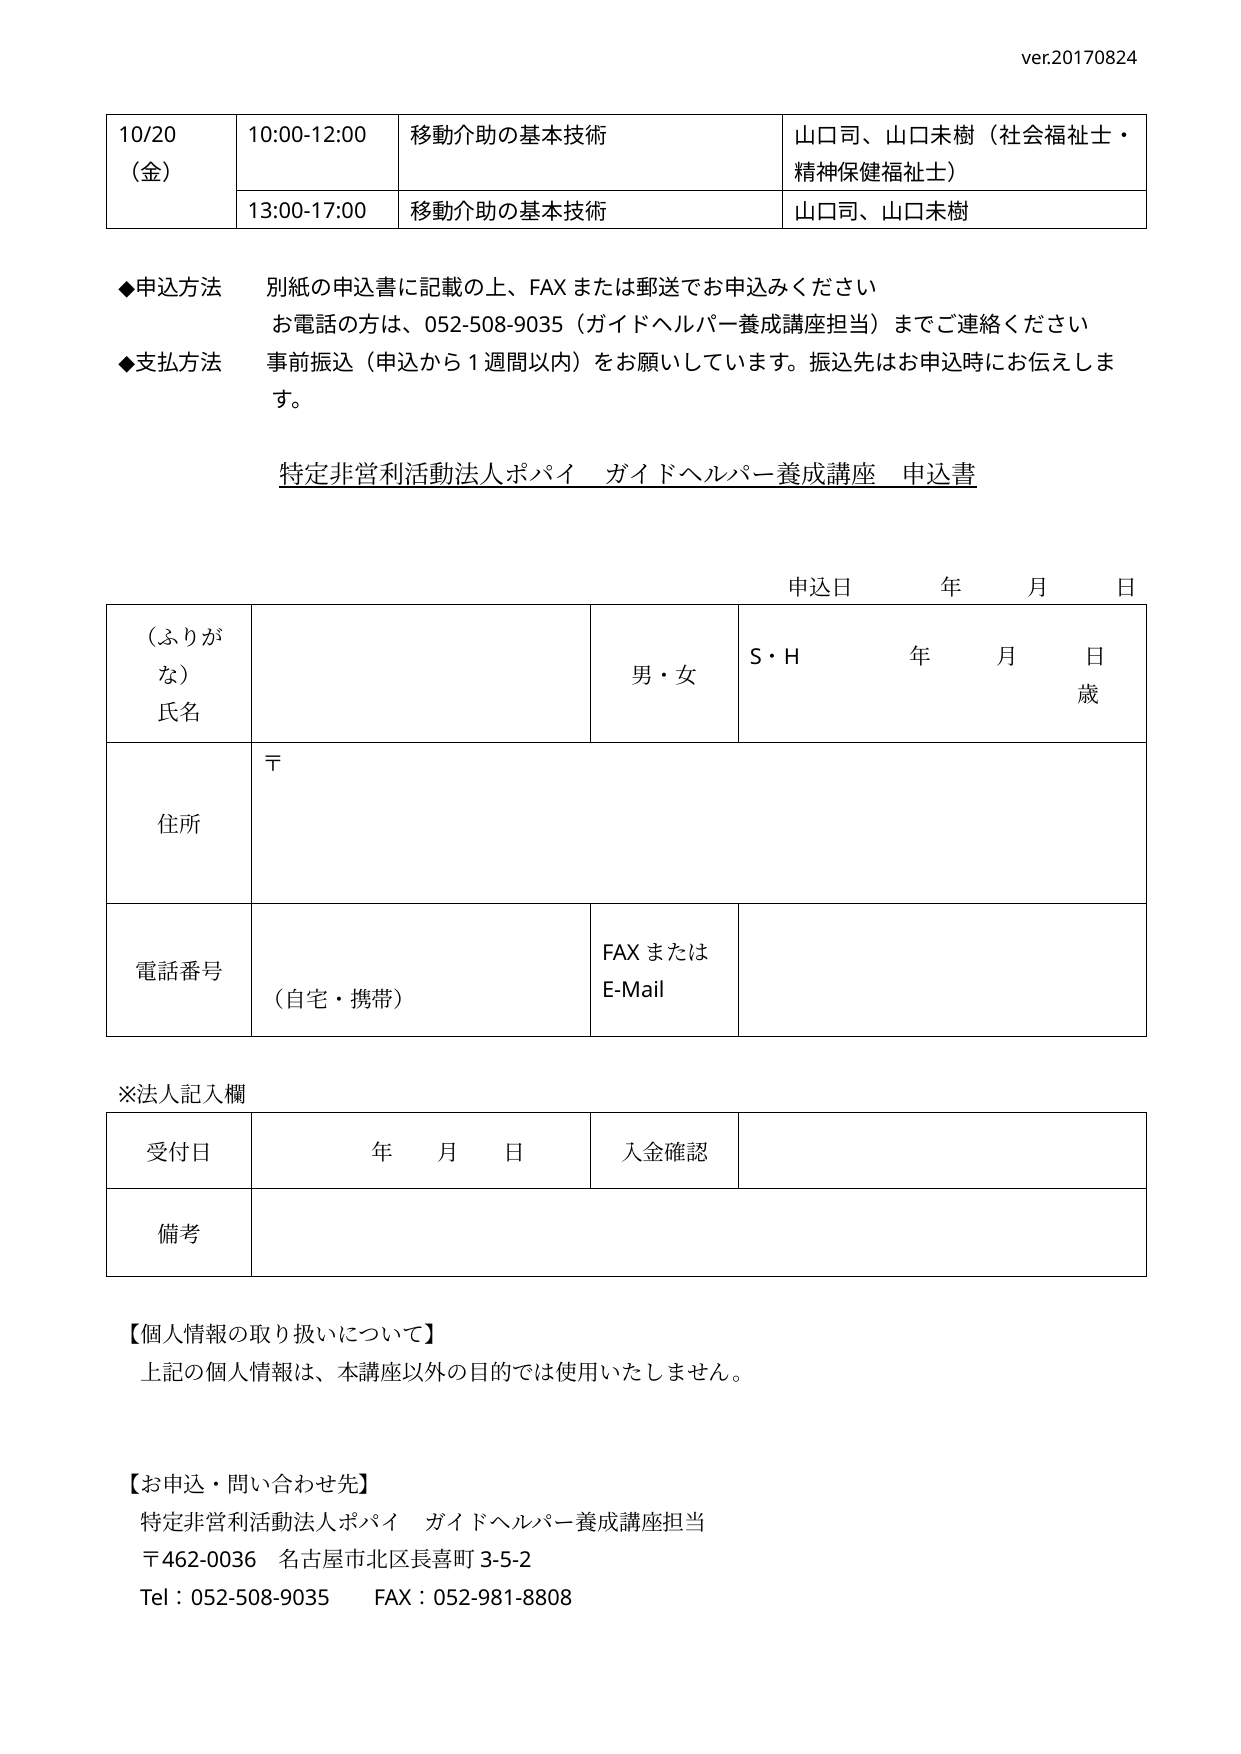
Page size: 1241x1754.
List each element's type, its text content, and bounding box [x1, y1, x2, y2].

table_header 年 月 日 [252, 1113, 590, 1188]
table_cell 13:00-17:00 [237, 191, 398, 228]
table_header [252, 605, 590, 742]
table_header （ふりがな） 氏名 [107, 605, 251, 742]
table_cell 山口司、山口未樹 [783, 191, 1146, 228]
text お電話の方は、052-508-9035（ガイドヘルパー養成講座担当）までご連絡ください [118, 304, 1137, 342]
table_cell 住所 [107, 743, 251, 903]
table_cell 電話番号 [107, 904, 251, 1036]
text Tel：052-508-9035 FAX：052-981-8808 [118, 1577, 1137, 1614]
text 特定非営利活動法人ポパイ ガイドヘルパー養成講座 申込書 [118, 454, 1137, 492]
table_cell （自宅・携帯） [252, 904, 590, 1036]
text 【お申込・問い合わせ先】 [118, 1464, 1137, 1502]
text 特定非営利活動法人ポパイ ガイドヘルパー養成講座担当 [118, 1502, 1137, 1539]
table_cell 移動介助の基本技術 [399, 191, 782, 228]
table_header 受付日 [107, 1113, 251, 1188]
table_cell [739, 904, 1146, 1036]
table_header 男・女 [591, 605, 738, 742]
table_header [739, 1113, 1146, 1188]
table_header S・H 年 月 日 歳 [739, 605, 1146, 742]
text 〒462-0036 名古屋市北区長喜町3-5-2 [118, 1539, 1137, 1577]
text ◆申込方法 別紙の申込書に記載の上、FAXまたは郵送でお申込みください [118, 267, 1137, 304]
table_cell 10/20（金） [107, 115, 236, 228]
table_cell 山口司、山口未樹（社会福祉士・精神保健福祉士） [783, 115, 1146, 190]
text 【個人情報の取り扱いについて】 [118, 1314, 1137, 1352]
table_cell 10:00-12:00 [237, 115, 398, 190]
table_cell 〒 [252, 743, 1146, 903]
table_header 入金確認 [591, 1113, 738, 1188]
table_cell FAXまたは E-Mail [591, 904, 738, 1036]
text 上記の個人情報は、本講座以外の目的では使用いたしません。 [118, 1352, 1137, 1389]
text ◆支払方法 事前振込（申込から1週間以内）をお願いしています。振込先はお申込時にお伝えしま す。 [118, 342, 1137, 417]
text ※法人記入欄 [118, 1074, 1137, 1112]
table_cell 移動介助の基本技術 [399, 115, 782, 190]
table_cell 備考 [107, 1189, 251, 1276]
text 申込日 年 月 日 [118, 567, 1137, 604]
table_cell [252, 1189, 1146, 1276]
